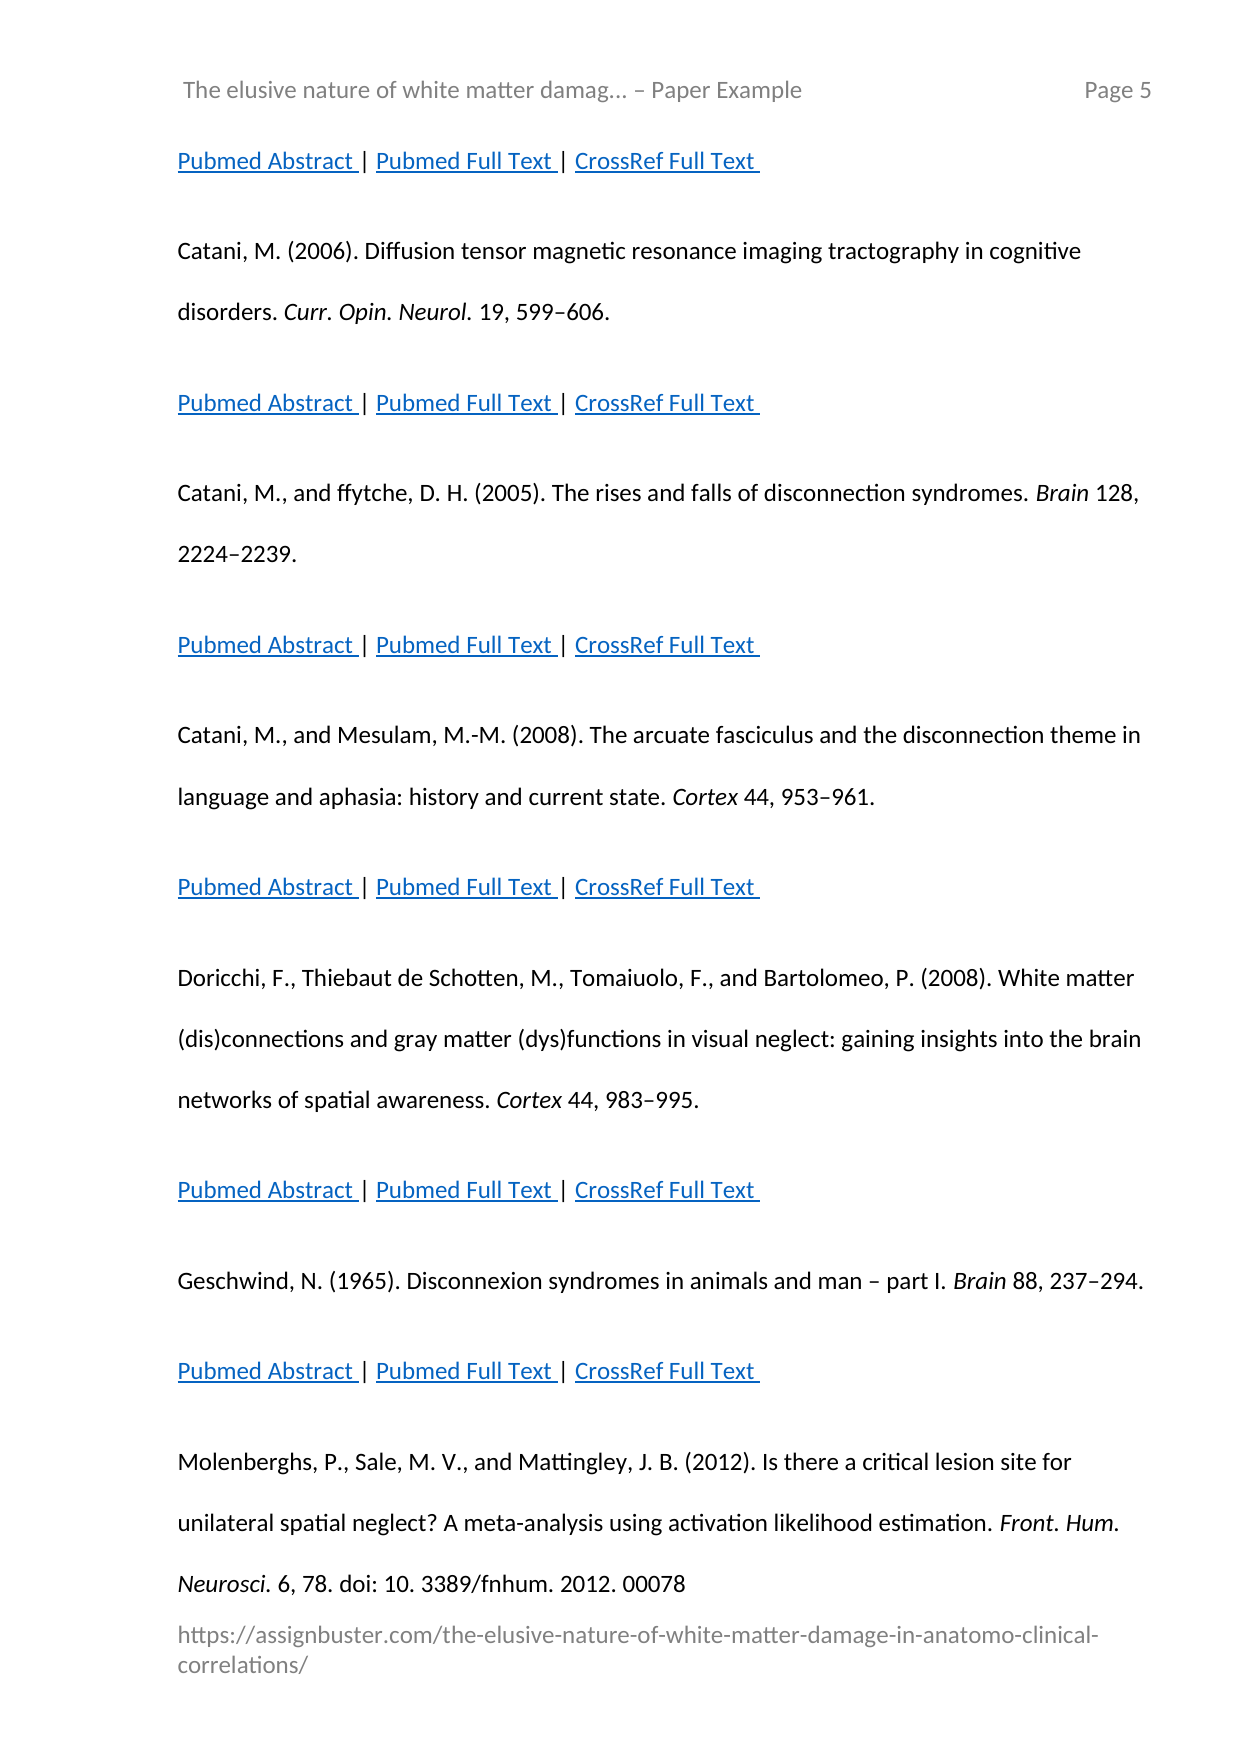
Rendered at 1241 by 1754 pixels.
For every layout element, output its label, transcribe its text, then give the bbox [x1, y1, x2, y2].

text Geschwind, N. (1965). Disconnexion syndromes in animals and man – part I. Brain 88, 237–294. [177, 1265, 1152, 1295]
text Pubmed Abstract | Pubmed Full Text | CrossRef Full Text [177, 1355, 1152, 1386]
text Molenberghs, P., Sale, M. V., and Mattingley, J. B. (2012). Is there a critical lesion site for unilateral spatial neglect? A meta-analysis using activation likelihood estimation. Front. Hum. Neurosci. 6, 78. doi: 10. 3389/fnhum. 2012. 00078 [177, 1446, 1152, 1598]
text Catani, M., and ffytche, D. H. (2005). The rises and falls of disconnection syndromes. Brain 128, 2224–2239. [177, 478, 1152, 569]
text Pubmed Abstract | Pubmed Full Text | CrossRef Full Text [177, 629, 1152, 660]
text Pubmed Abstract | Pubmed Full Text | CrossRef Full Text [177, 1174, 1152, 1205]
text Catani, M., and Mesulam, M.-M. (2008). The arcuate fasciculus and the disconnection theme in language and aphasia: history and current state. Cortex 44, 953–961. [177, 720, 1152, 811]
text Pubmed Abstract | Pubmed Full Text | CrossRef Full Text [177, 871, 1152, 902]
text Pubmed Abstract | Pubmed Full Text | CrossRef Full Text [177, 387, 1152, 418]
text Pubmed Abstract | Pubmed Full Text | CrossRef Full Text [177, 145, 1152, 176]
text Doricchi, F., Thiebaut de Schotten, M., Tomaiuolo, F., and Bartolomeo, P. (2008). White matter (dis)connections and gray matter (dys)functions in visual neglect: gaining insights into the brain networks of spatial awareness. Cortex 44, 983–995. [177, 962, 1152, 1114]
text Catani, M. (2006). Diffusion tensor magnetic resonance imaging tractography in cognitive disorders. Curr. Opin. Neurol. 19, 599–606. [177, 236, 1152, 327]
